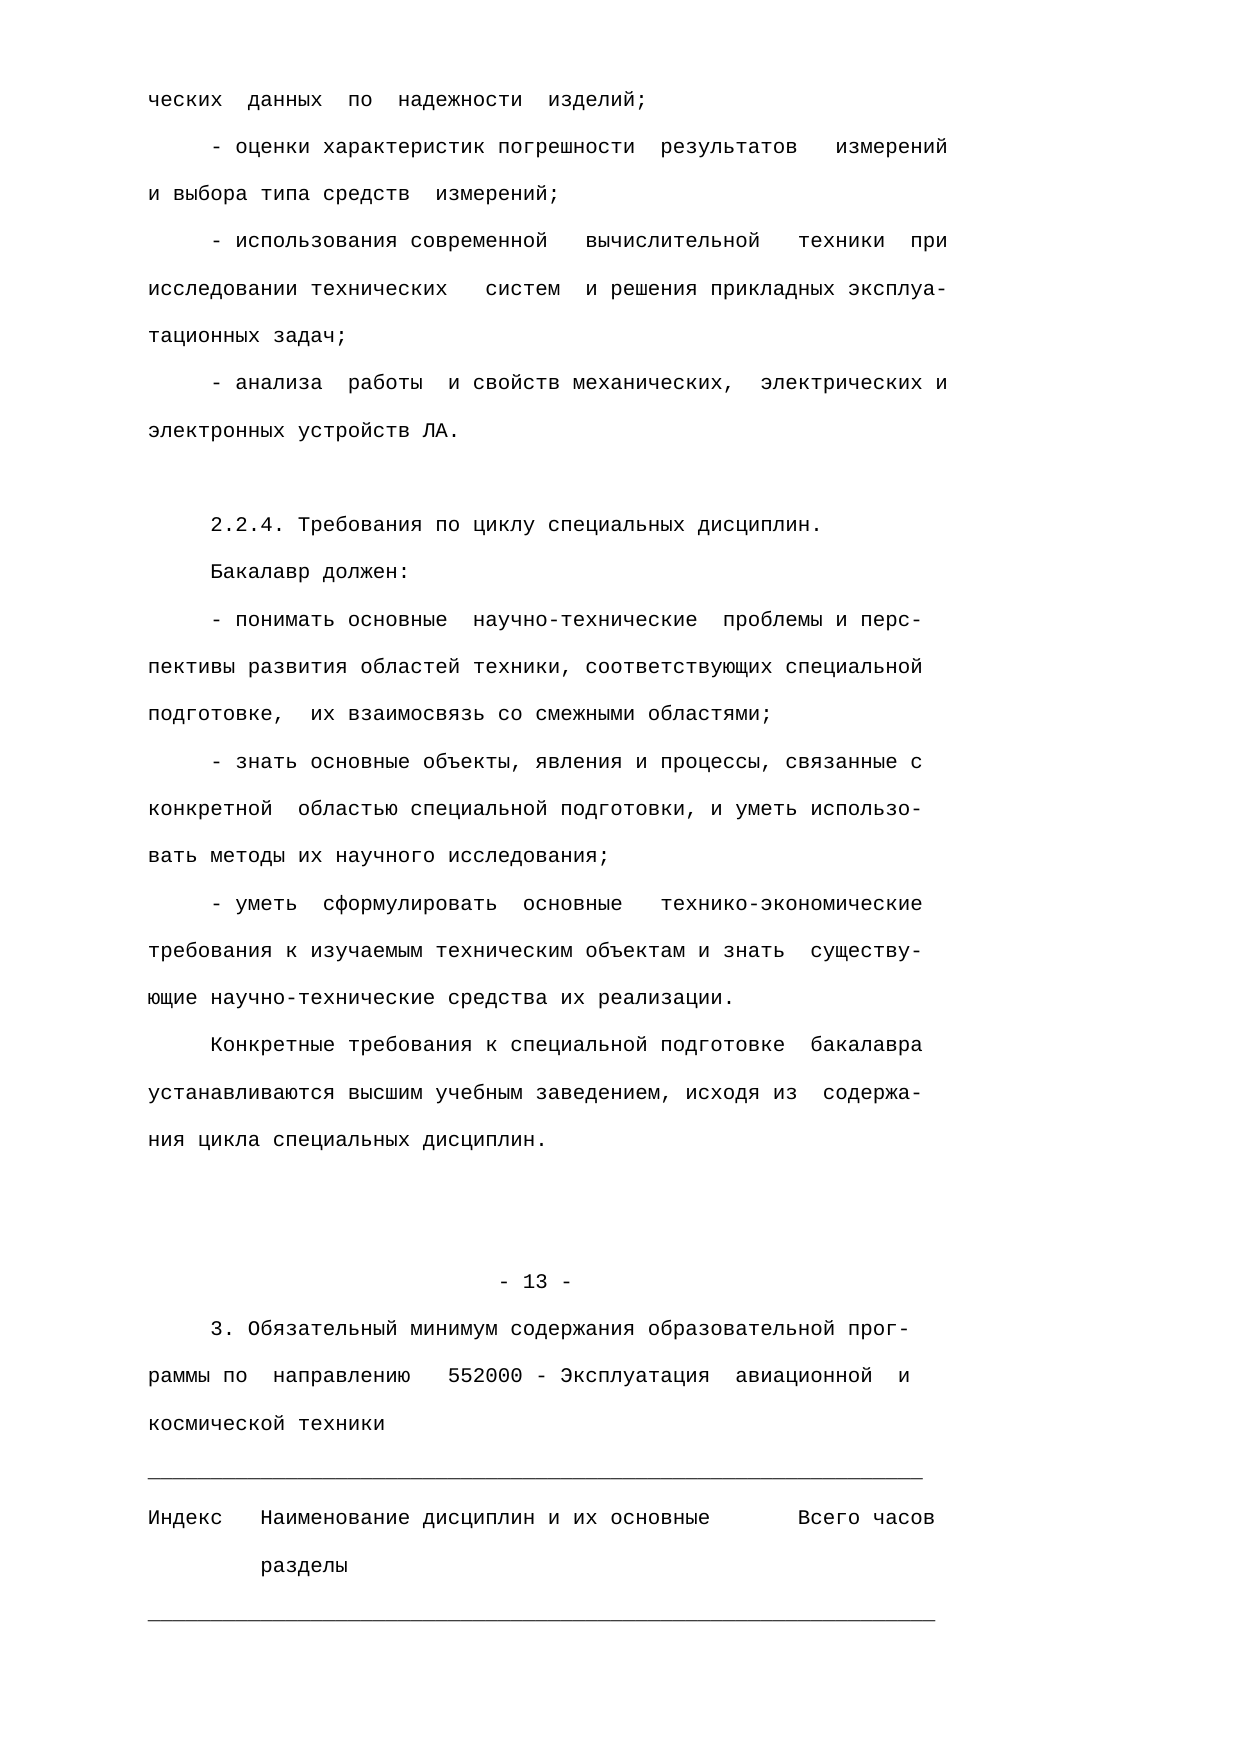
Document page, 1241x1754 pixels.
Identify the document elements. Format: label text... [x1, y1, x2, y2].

text ющие научно-технические средства их реализации. [148, 987, 1152, 1011]
text вать методы их научного исследования; [148, 845, 1152, 869]
text Индекс Наименование дисциплин и их основные Всего часов [148, 1507, 1152, 1531]
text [148, 1602, 1152, 1626]
text - оценки характеристик погрешности результатов измерений [148, 136, 1152, 159]
text разделы [148, 1555, 1152, 1578]
text - уметь сформулировать основные технико-экономические [148, 893, 1152, 916]
text - использования современной вычислительной техники при [148, 231, 1152, 254]
text ния цикла специальных дисциплин. [148, 1129, 1152, 1153]
text 2.2.4. Требования по циклу специальных дисциплин. [148, 514, 1152, 538]
text ______________________________________________________________ [148, 1460, 1152, 1484]
text требования к изучаемым техническим объектам и знать существу- [148, 940, 1152, 963]
text исследовании технических систем и решения прикладных эксплуа- [148, 278, 1152, 301]
text Конкретные требования к специальной подготовке бакалавра [148, 1034, 1152, 1058]
text ческих данных по надежности изделий; [148, 89, 1152, 112]
text космической техники [148, 1413, 1152, 1436]
text пективы развития областей техники, соответствующих специальной [148, 656, 1152, 680]
text 3. Обязательный минимум содержания образовательной прог- [148, 1318, 1152, 1342]
text - анализа работы и свойств механических, электрических и [148, 372, 1152, 396]
text устанавливаются высшим учебным заведением, исходя из содержа- [148, 1082, 1152, 1105]
text - 13 - [148, 1271, 1152, 1294]
text - понимать основные научно-технические проблемы и перс- [148, 609, 1152, 632]
text подготовке, их взаимосвязь со смежными областями; [148, 703, 1152, 727]
text раммы по направлению 552000 - Эксплуатация авиационной и [148, 1366, 1152, 1389]
text электронных устройств ЛА. [148, 420, 1152, 443]
text тационных задач; [148, 325, 1152, 349]
text - знать основные объекты, явления и процессы, связанные с [148, 751, 1152, 774]
text и выбора типа средств измерений; [148, 183, 1152, 207]
text конкретной областью специальной подготовки, и уметь использо- [148, 798, 1152, 822]
text Бакалавр должен: [148, 562, 1152, 585]
